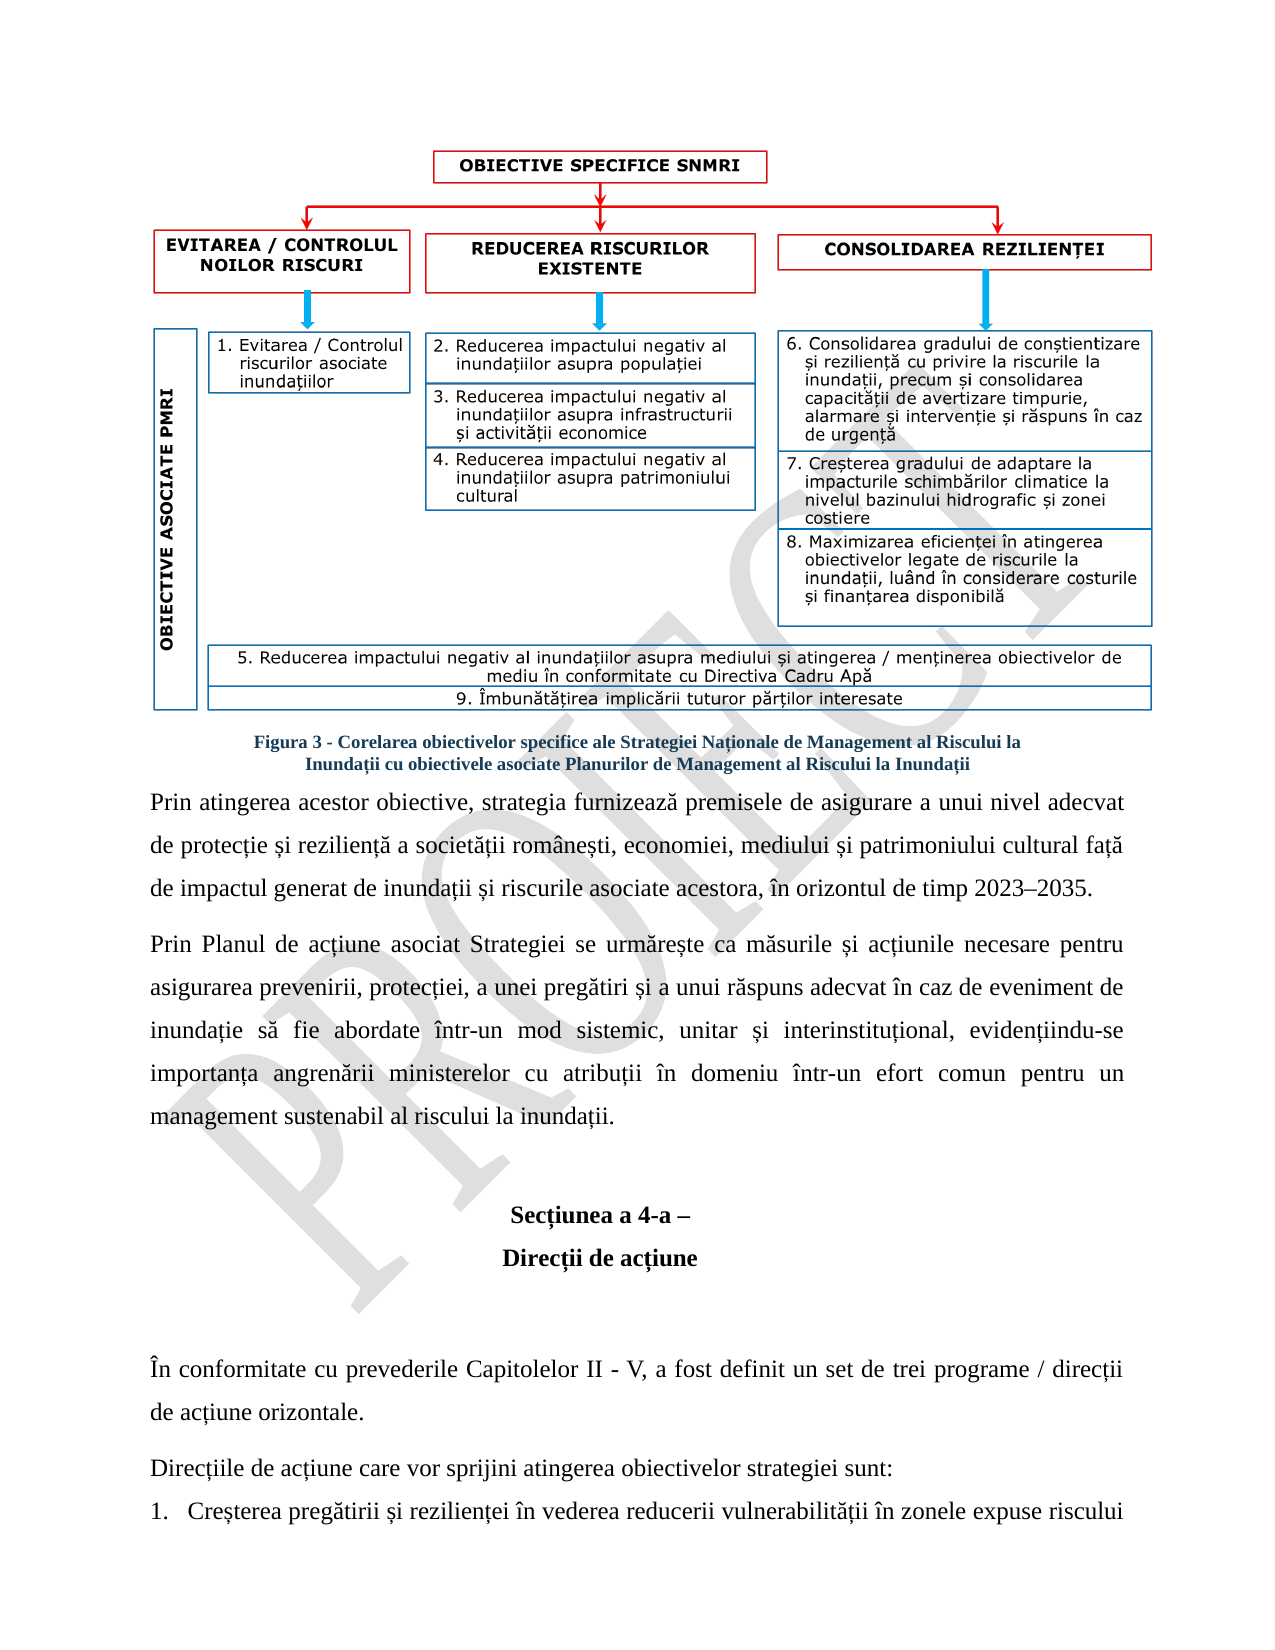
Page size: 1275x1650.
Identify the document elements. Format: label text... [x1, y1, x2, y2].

subtitle Direcții de acțiune [150, 1243, 1050, 1272]
text Prin atingerea acestor obiective, strategia furnizează premisele de asigurare a unui nivel adecvat de protecție și reziliență a societății românești, economiei, mediului și patrimoniului cultural față de impactul generat de inundații și riscurile asociate acestora, în orizontul de timp 2023–2035. [150, 787, 1125, 902]
text Direcțiile de acțiune care vor sprijini atingerea obiectivelor strategiei sunt: [150, 1453, 1125, 1482]
text În conformitate cu prevederile Capitolelor II - V, a fost definit un set de trei programe / direcții de acțiune orizontale. [150, 1354, 1125, 1426]
subtitle Secțiunea a 4-a – [150, 1200, 1050, 1229]
picture [150, 150, 1159, 718]
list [150, 1496, 1125, 1525]
text Prin Planul de acțiune asociat Strategiei se urmărește ca măsurile și acțiunile necesare pentru asigurarea prevenirii, protecției, a unei pregătiri și a unui răspuns adecvat în caz de eveniment de inundație să fie abordate într-un mod sistemic, unitar și interinstituțional, evidențiindu-se importanța angrenării ministerelor cu atribuții în domeniu într-un efort comun pentru un management sustenabil al riscului la inundații. [150, 929, 1125, 1130]
